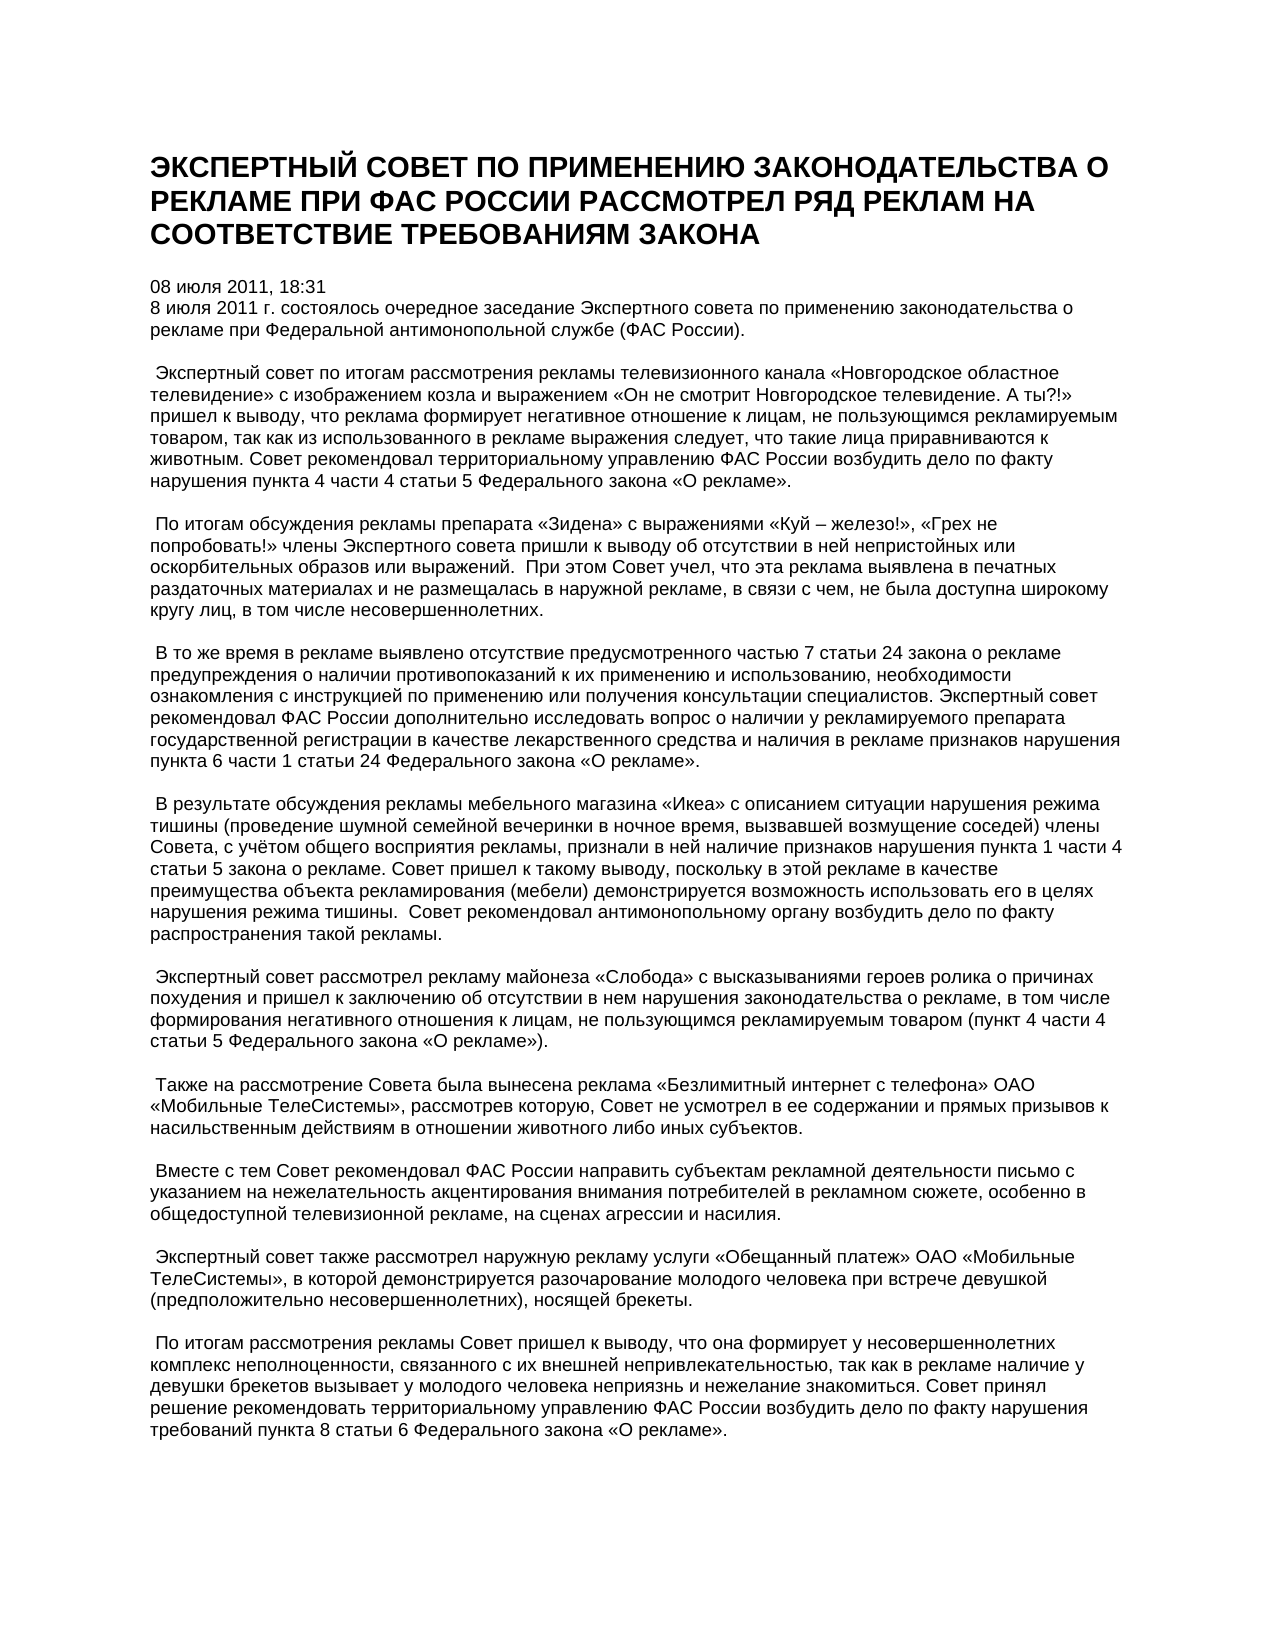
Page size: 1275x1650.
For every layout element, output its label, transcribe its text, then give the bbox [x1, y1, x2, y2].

text 08 июля 2011, 18:31 [150, 276, 1125, 297]
subtitle Экспертный совет по применению законодательства о рекламе при ФАС России рассмотрел ряд реклам на соответствие требованиям закона [150, 150, 1125, 251]
